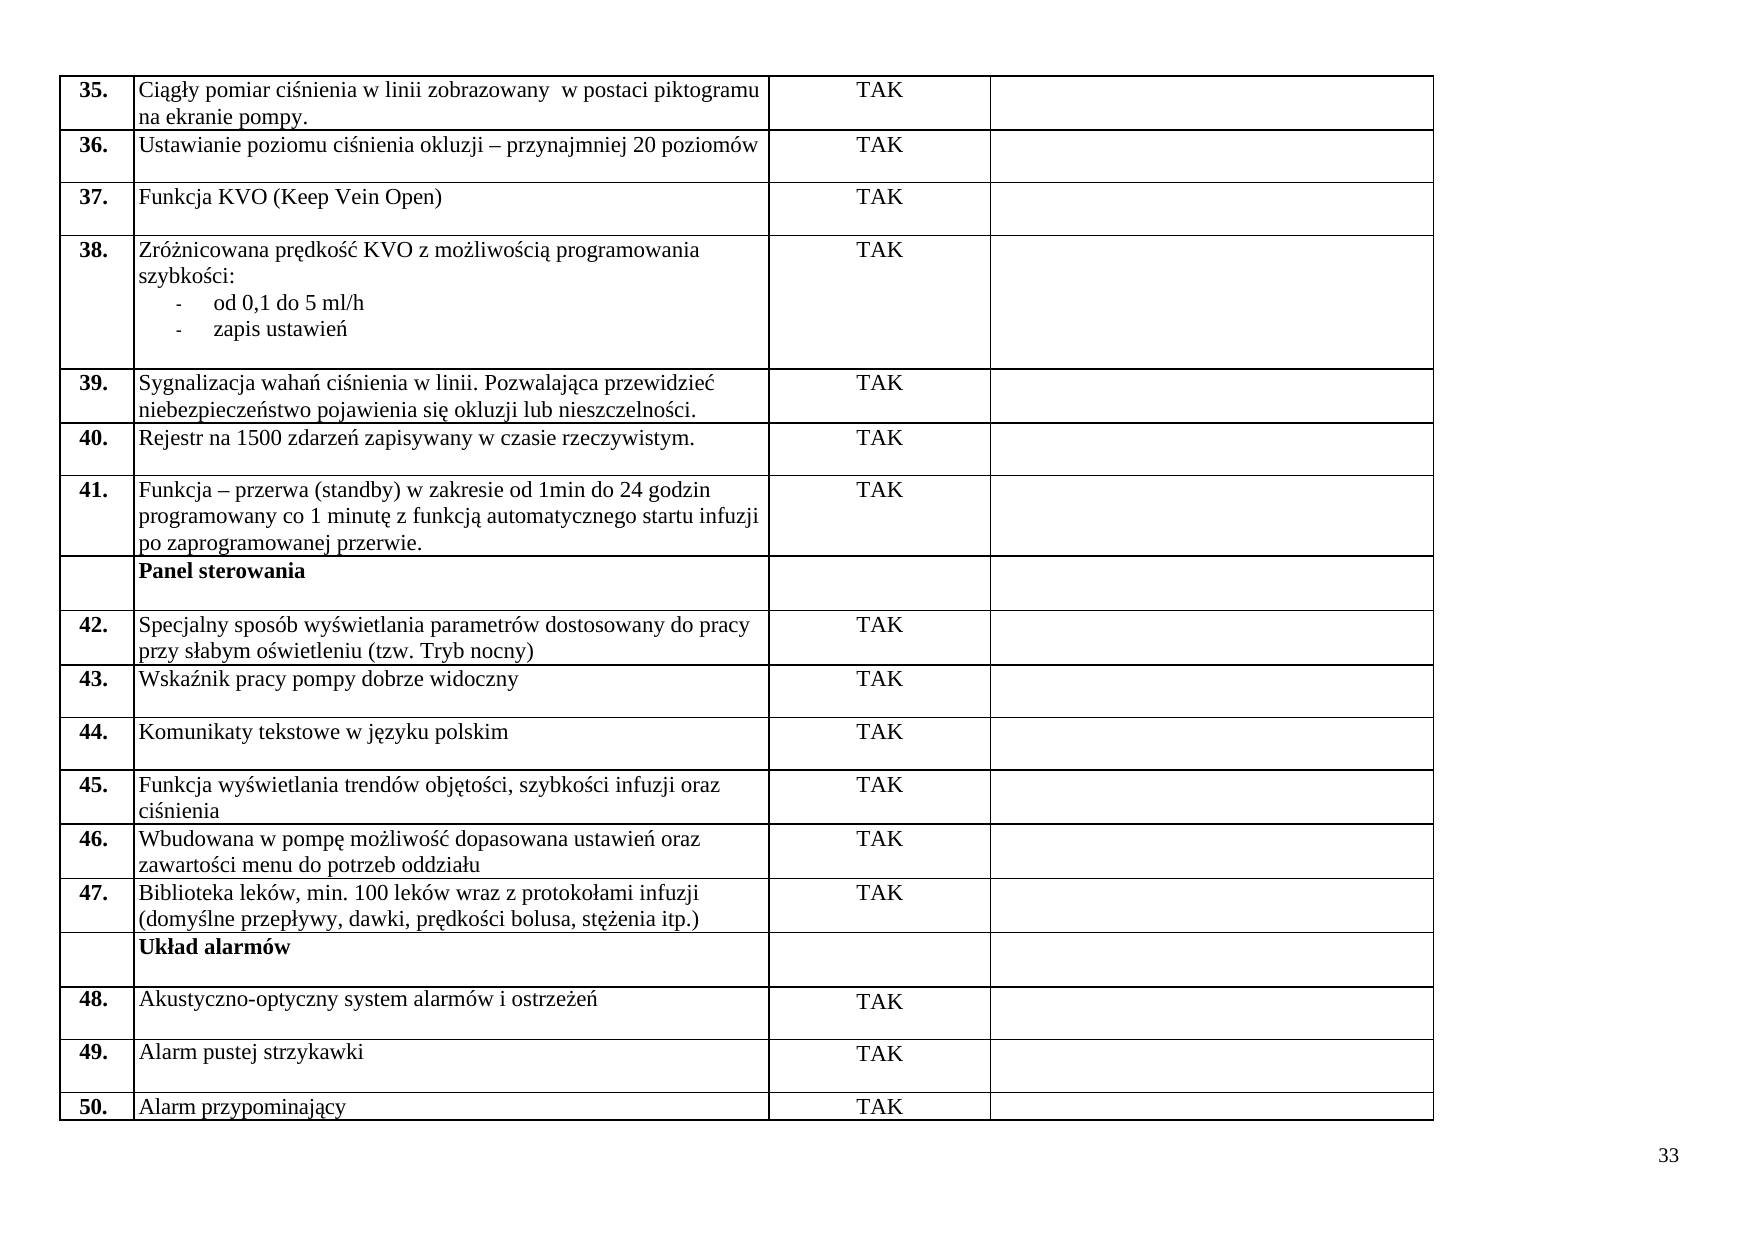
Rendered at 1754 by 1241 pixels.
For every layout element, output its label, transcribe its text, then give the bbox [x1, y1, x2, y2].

table_cell [61, 718, 133, 769]
table_cell [991, 988, 1433, 1039]
table_cell TAK [770, 236, 990, 368]
table_cell Panel sterowania [135, 557, 768, 609]
table_cell [61, 476, 133, 555]
table_cell [991, 370, 1433, 422]
table_cell [61, 236, 133, 368]
table_cell Funkcja wyświetlania trendów objętości, szybkości infuzji oraz ciśnienia [135, 771, 768, 823]
table_cell TAK [770, 476, 990, 555]
table_cell [991, 557, 1433, 609]
table_cell [991, 77, 1433, 129]
table_cell [991, 1040, 1433, 1091]
table_cell TAK [770, 879, 990, 932]
table_cell [61, 825, 133, 878]
table_cell TAK [770, 988, 990, 1039]
table_cell TAK [770, 825, 990, 878]
table_cell [61, 988, 133, 1039]
table_cell TAK [770, 77, 990, 129]
table_cell [61, 370, 133, 422]
table_cell Układ alarmów [135, 933, 768, 986]
table_cell Akustyczno-optyczny system alarmów i ostrzeżeń [135, 988, 768, 1039]
table_cell [991, 611, 1433, 664]
table_cell [991, 666, 1433, 716]
table_cell Komunikaty tekstowe w języku polskim [135, 718, 768, 769]
table_cell [61, 933, 133, 986]
table_cell TAK [770, 131, 990, 182]
table_cell Ustawianie poziomu ciśnienia okluzji – przynajmniej 20 poziomów [135, 131, 768, 182]
table_cell [61, 1093, 79, 1119]
table_cell [61, 879, 133, 932]
table_cell [991, 183, 1433, 234]
table_cell TAK [770, 718, 990, 769]
table_cell Wbudowana w pompę możliwość dopasowana ustawień oraz zawartości menu do potrzeb oddziału [135, 825, 768, 878]
table_cell [770, 557, 990, 609]
table_cell [991, 476, 1433, 555]
table_cell TAK [770, 370, 990, 422]
table_cell Specjalny sposób wyświetlania parametrów dostosowany do pracy przy słabym oświetleniu (tzw. Tryb nocny) [135, 611, 768, 664]
table_cell [61, 557, 133, 609]
table_cell [991, 1093, 1433, 1119]
table_cell Wskaźnik pracy pompy dobrze widoczny [135, 666, 768, 716]
table_cell Funkcja – przerwa (standby) w zakresie od 1min do 24 godzin programowany co 1 minutę z funkcją automatycznego startu infuzji po zaprogramowanej przerwie. [135, 476, 768, 555]
table_cell TAK [770, 183, 990, 234]
table_cell [770, 933, 990, 986]
table_cell Ciągły pomiar ciśnienia w linii zobrazowany w postaci piktogramu na ekranie pompy. [135, 77, 768, 129]
table_cell [61, 771, 133, 823]
table_cell TAK [770, 1093, 990, 1119]
table_cell TAK [770, 424, 990, 475]
table_cell Zróżnicowana prędkość KVO z możliwością programowania szybkości: od 0,1 do 5 ml/h zapis ustawień [135, 236, 768, 368]
table_cell TAK [770, 771, 990, 823]
table_cell [991, 718, 1433, 769]
table_cell [61, 1040, 133, 1091]
table_cell [991, 131, 1433, 182]
table_cell Sygnalizacja wahań ciśnienia w linii. Pozwalająca przewidzieć niebezpieczeństwo pojawienia się okluzji lub nieszczelności. [135, 370, 768, 422]
table_cell Alarm pustej strzykawki [135, 1040, 768, 1091]
table_cell [61, 611, 133, 664]
table_cell [991, 771, 1433, 823]
table_cell TAK [770, 1040, 990, 1091]
table_cell Funkcja KVO (Keep Vein Open) [135, 183, 768, 234]
table_cell [61, 424, 133, 475]
table_cell [61, 666, 133, 716]
table_cell [991, 933, 1433, 986]
table_cell [991, 879, 1433, 932]
table_cell Biblioteka leków, min. 100 leków wraz z protokołami infuzji (domyślne przepływy, dawki, prędkości bolusa, stężenia itp.) [135, 879, 768, 932]
table_cell TAK [770, 611, 990, 664]
table_cell [61, 183, 133, 234]
table_cell Rejestr na 1500 zdarzeń zapisywany w czasie rzeczywistym. [135, 424, 768, 475]
table_cell [61, 131, 133, 182]
table_cell [991, 825, 1433, 878]
table_cell [991, 236, 1433, 368]
table_cell [61, 77, 133, 129]
table_cell [991, 424, 1433, 475]
table_cell TAK [770, 666, 990, 716]
